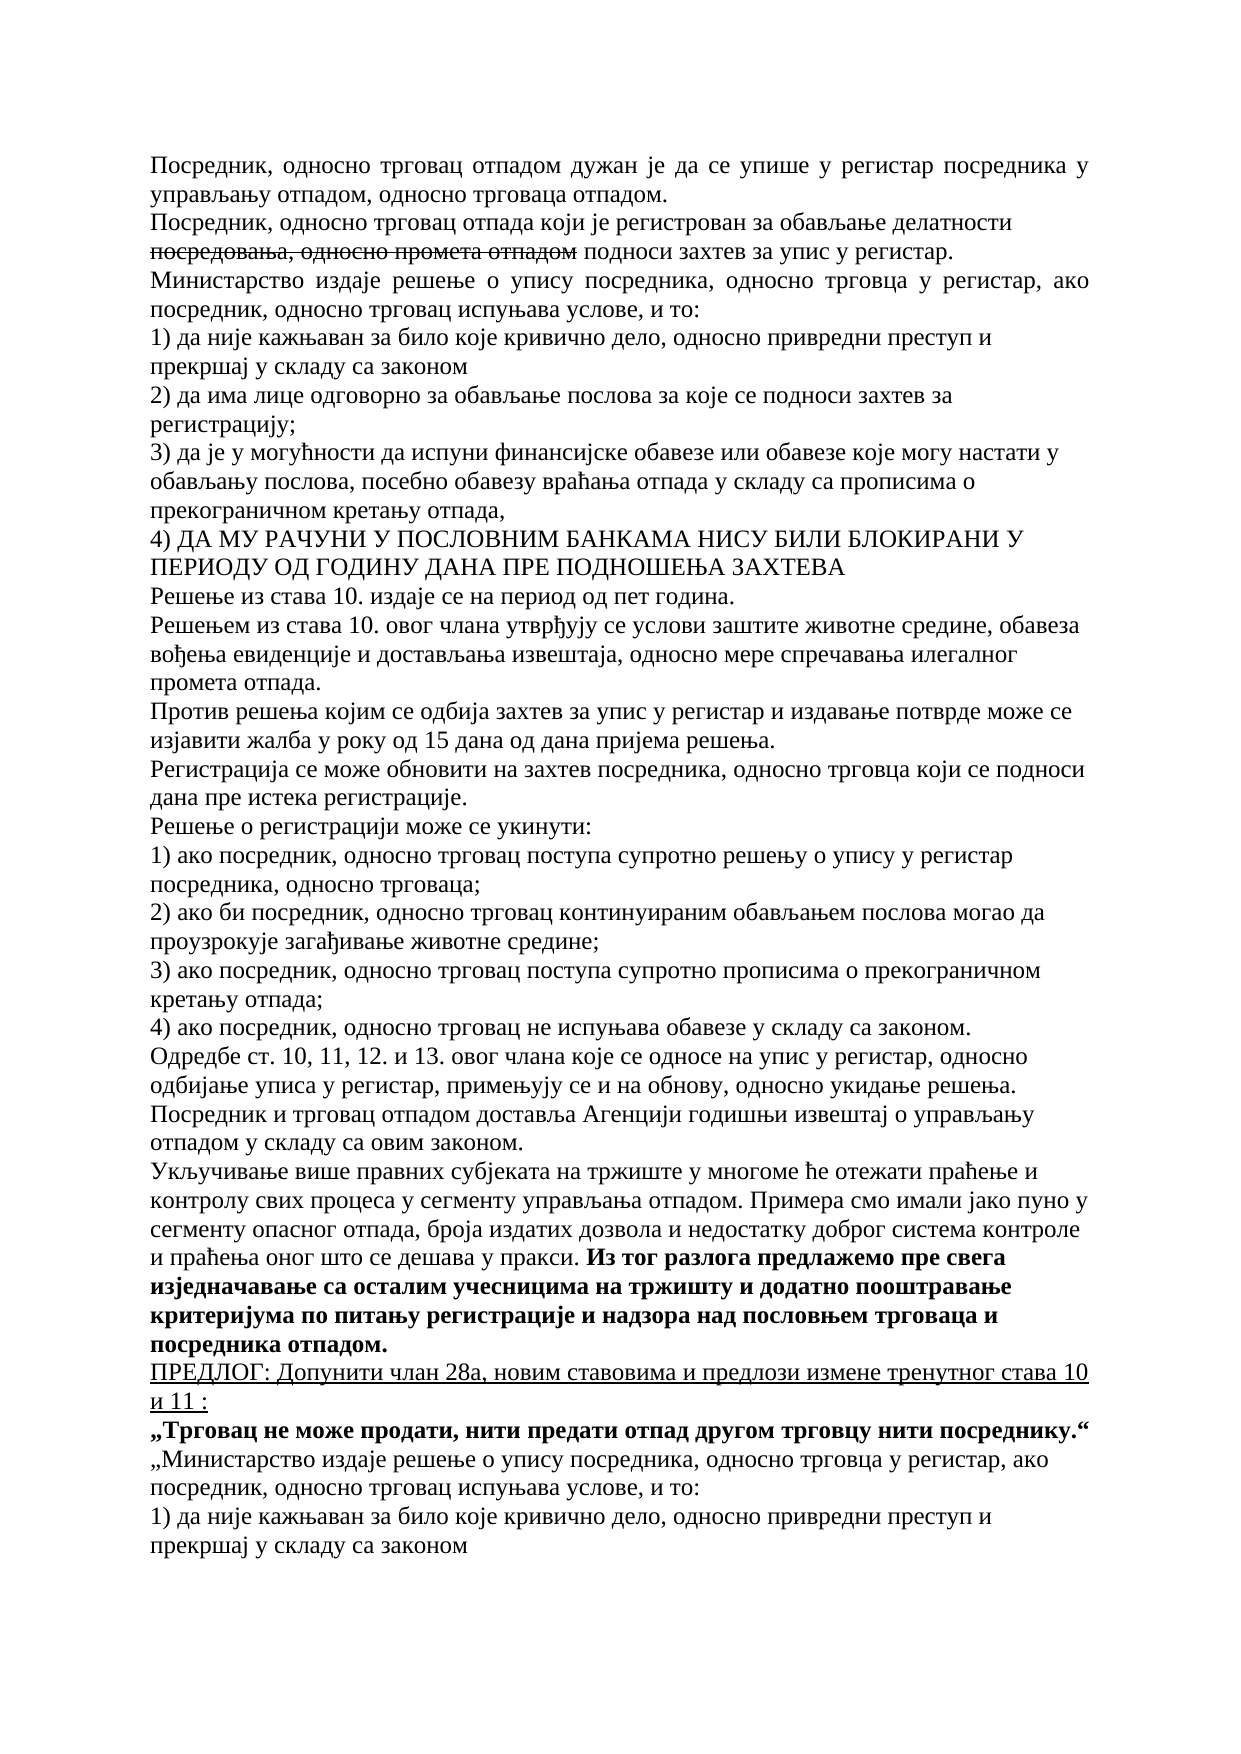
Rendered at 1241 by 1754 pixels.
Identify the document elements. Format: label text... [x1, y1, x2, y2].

text Министарство издаје решење о упису посредника, односно трговца у регистар, ако посредник, односно трговац испуњава услове, и то: [150, 265, 1090, 322]
text Решење из става 10. издаје се на период од пет година. [150, 581, 1090, 610]
text Посредник и трговац отпадом доставља Агенцији годишњи извештај о управљању отпадом у складу са овим законом. [150, 1099, 1090, 1156]
text Укључивање више правних субјеката на тржиште у многоме ће отежати праћење и контролу свих процеса у сегменту управљања отпадом. Примера смо имали јако пуно у сегменту опасног отпада, броја издатих дозвола и недостатку доброг система контроле и праћења оног што се дешава у пракси. Из тог разлога предлажемо пре свега изједначавање са осталим учесницима на тржишту и додатно пооштравање критеријума по питању регистрације и надзора над пословњем трговаца и посредника отпадом. [150, 1156, 1090, 1357]
text Посредник, односно трговац отпадом дужан је да се упише у регистар посредника у управљању отпадом, односно трговаца отпадом. [150, 150, 1090, 207]
text Регистрација се може обновити на захтев посредника, односно трговца који се подноси дана пре истека регистрације. [150, 754, 1090, 811]
text Посредник, односно трговац отпада који је регистрован за обављање делатности [150, 207, 1090, 236]
text Одредбе ст. 10, 11, 12. и 13. овог члана које се односе на упис у регистар, односно одбијање уписа у регистар, примењују се и на обнову, односно укидање решења. [150, 1041, 1090, 1099]
text прекршај у складу са законом [150, 351, 1090, 380]
text 4) ако посредник, односно трговац не испуњава обавезе у складу са законом. [150, 1012, 1090, 1041]
text 3) да је у могућности да испуни финансијске обавезе или обавезе које могу настати у обављању послова, посебно обавезу враћања отпада у складу са прописима о прекограничном кретању отпада, [150, 437, 1090, 524]
text „Трговац не може продати, нити предати отпад другом трговцу нити посреднику.“ [150, 1415, 1090, 1444]
text прекршај у складу са законом [150, 1530, 1090, 1559]
text 3) ако посредник, односно трговац поступа супротно прописима о прекограничном кретању отпада; [150, 955, 1090, 1012]
text 1) да није кажњаван за било које кривично дело, односно привредни преступ и [150, 322, 1090, 351]
text ПРЕДЛОГ: Допунити члан 28а, новим ставовима и предлози измене тренутног става 10 и 11 : [150, 1357, 1090, 1415]
text 1) да није кажњаван за било које кривично дело, односно привредни преступ и [150, 1501, 1090, 1530]
text 4) ДА МУ РАЧУНИ У ПОСЛОВНИМ БАНКАМА НИСУ БИЛИ БЛОКИРАНИ У ПЕРИОДУ ОД ГОДИНУ ДАНА ПРЕ ПОДНОШЕЊА ЗАХТЕВА [150, 524, 1090, 581]
text 1) ако посредник, односно трговац поступа супротно решењу о упису у регистар посредника, односно трговаца; [150, 840, 1090, 897]
text „Министарство издаје решење о упису посредника, односно трговца у регистар, ако посредник, односно трговац испуњава услове, и то: [150, 1444, 1090, 1501]
text Решењем из става 10. овог члана утврђују се услови заштите животне средине, обавеза вођења евиденције и достављања извештаја, односно мере спречавања илегалног промета отпада. [150, 610, 1090, 696]
text Против решења којим се одбија захтев за упис у регистар и издавање потврде може се изјавити жалба у року од 15 дана од дана пријема решења. [150, 696, 1090, 754]
text посредовања, односно промета отпадом подноси захтев за упис у регистар. [150, 236, 1090, 265]
text 2) да има лице одговорно за обављање послова за које се подноси захтев за регистрацију; [150, 380, 1090, 437]
text Решење о регистрацији може се укинути: [150, 811, 1090, 840]
text 2) ако би посредник, односно трговац континуираним обављањем послова могао да проузрокује загађивање животне средине; [150, 897, 1090, 955]
